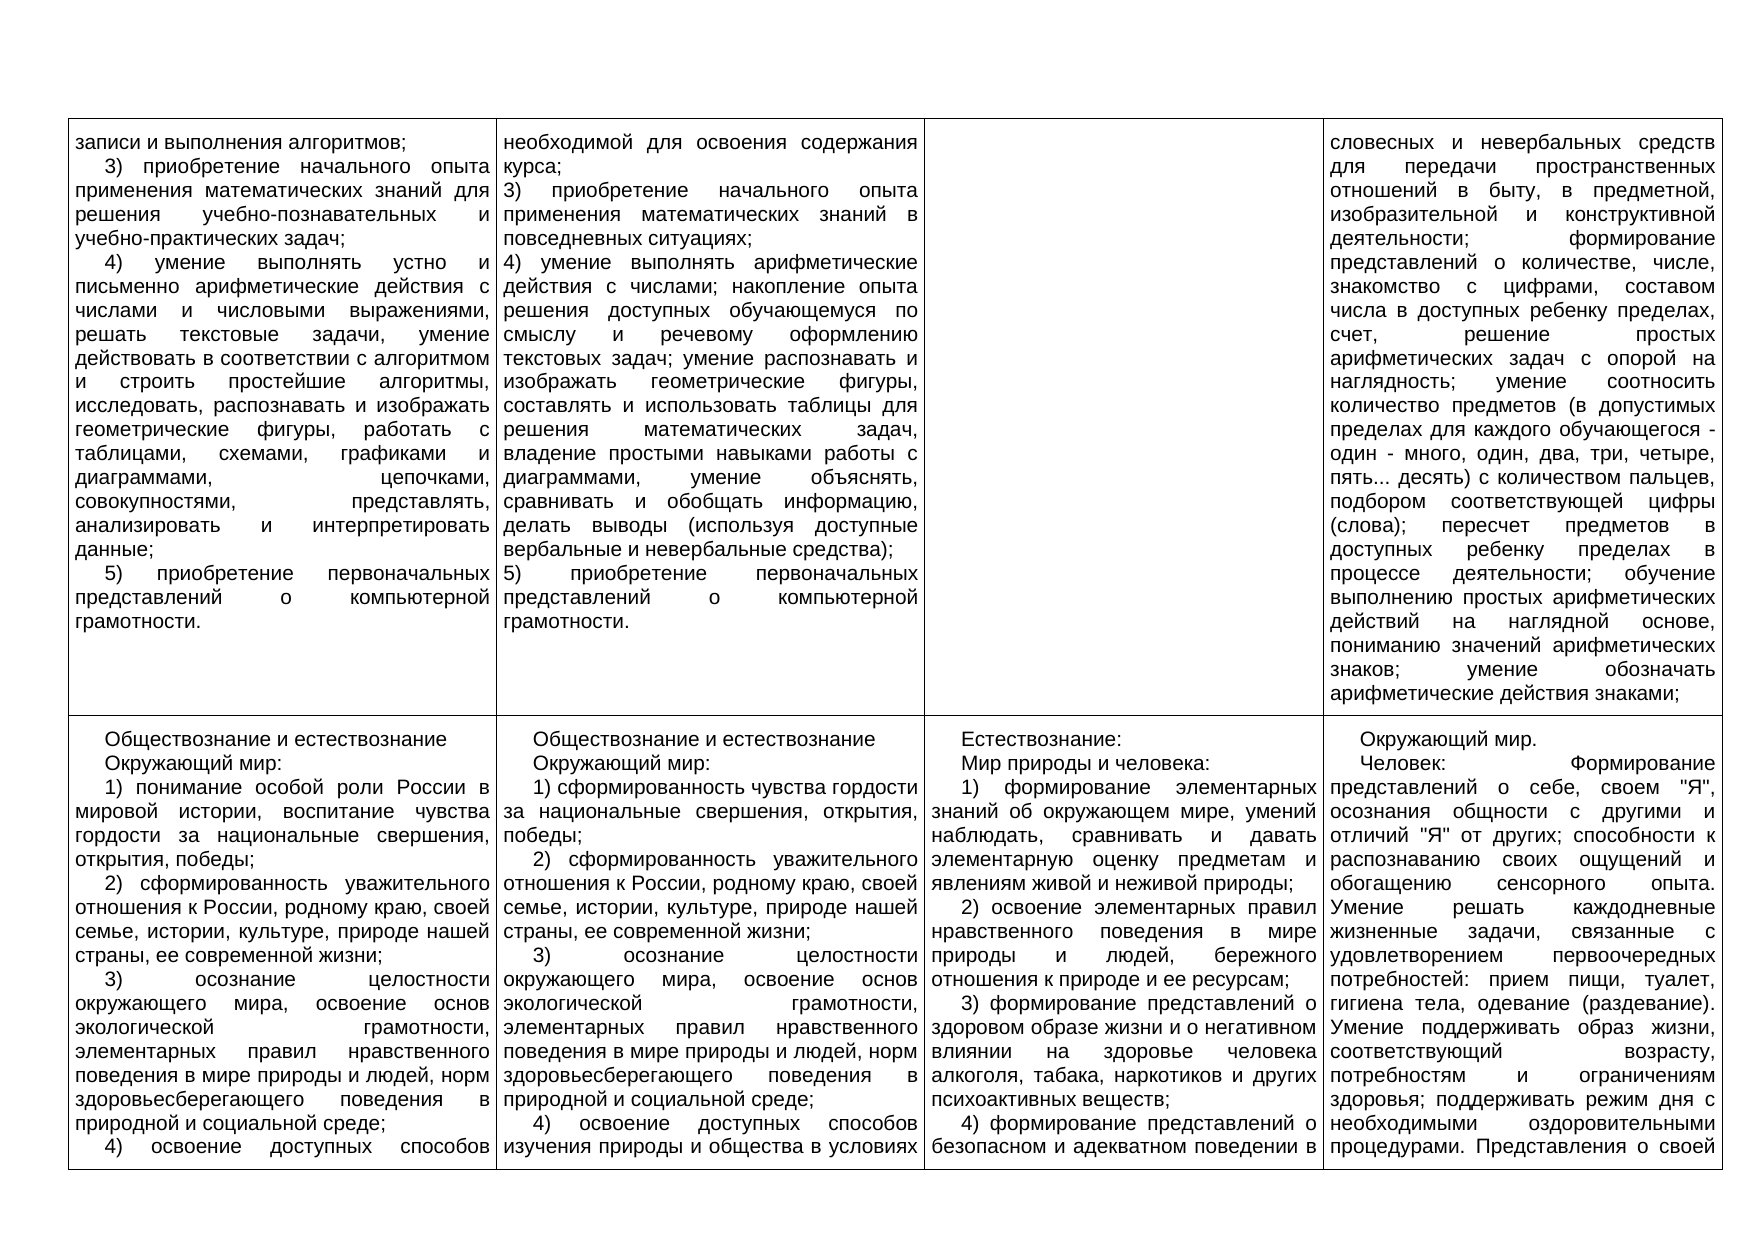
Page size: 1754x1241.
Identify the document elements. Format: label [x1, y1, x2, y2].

table_cell [69, 119, 496, 715]
table_cell [497, 716, 924, 1169]
table_cell [1324, 716, 1722, 1169]
table_cell [497, 119, 924, 715]
table_cell [925, 716, 1323, 1169]
table_cell [69, 716, 496, 1169]
table_cell [925, 119, 1323, 715]
table_cell [1324, 119, 1722, 715]
